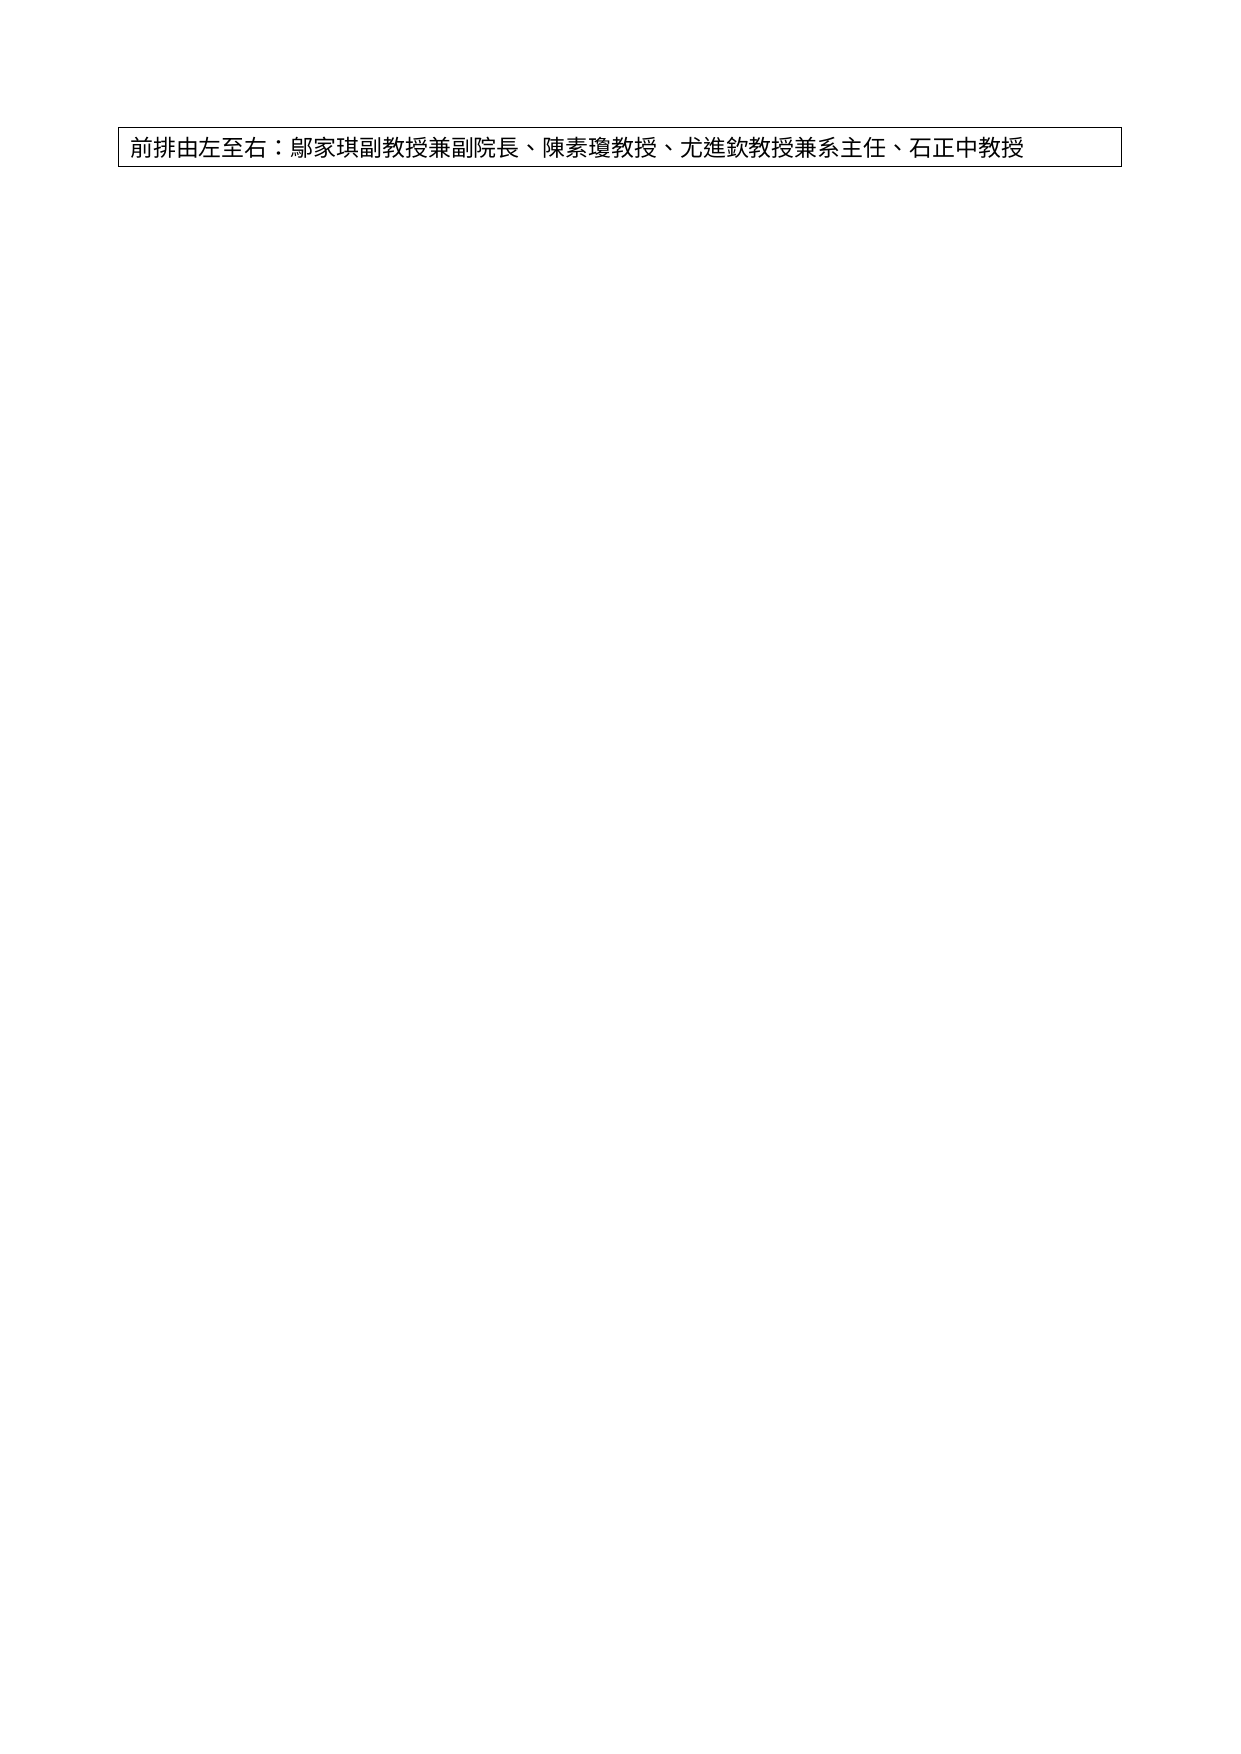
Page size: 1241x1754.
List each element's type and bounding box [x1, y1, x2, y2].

table_cell [119, 128, 1121, 166]
